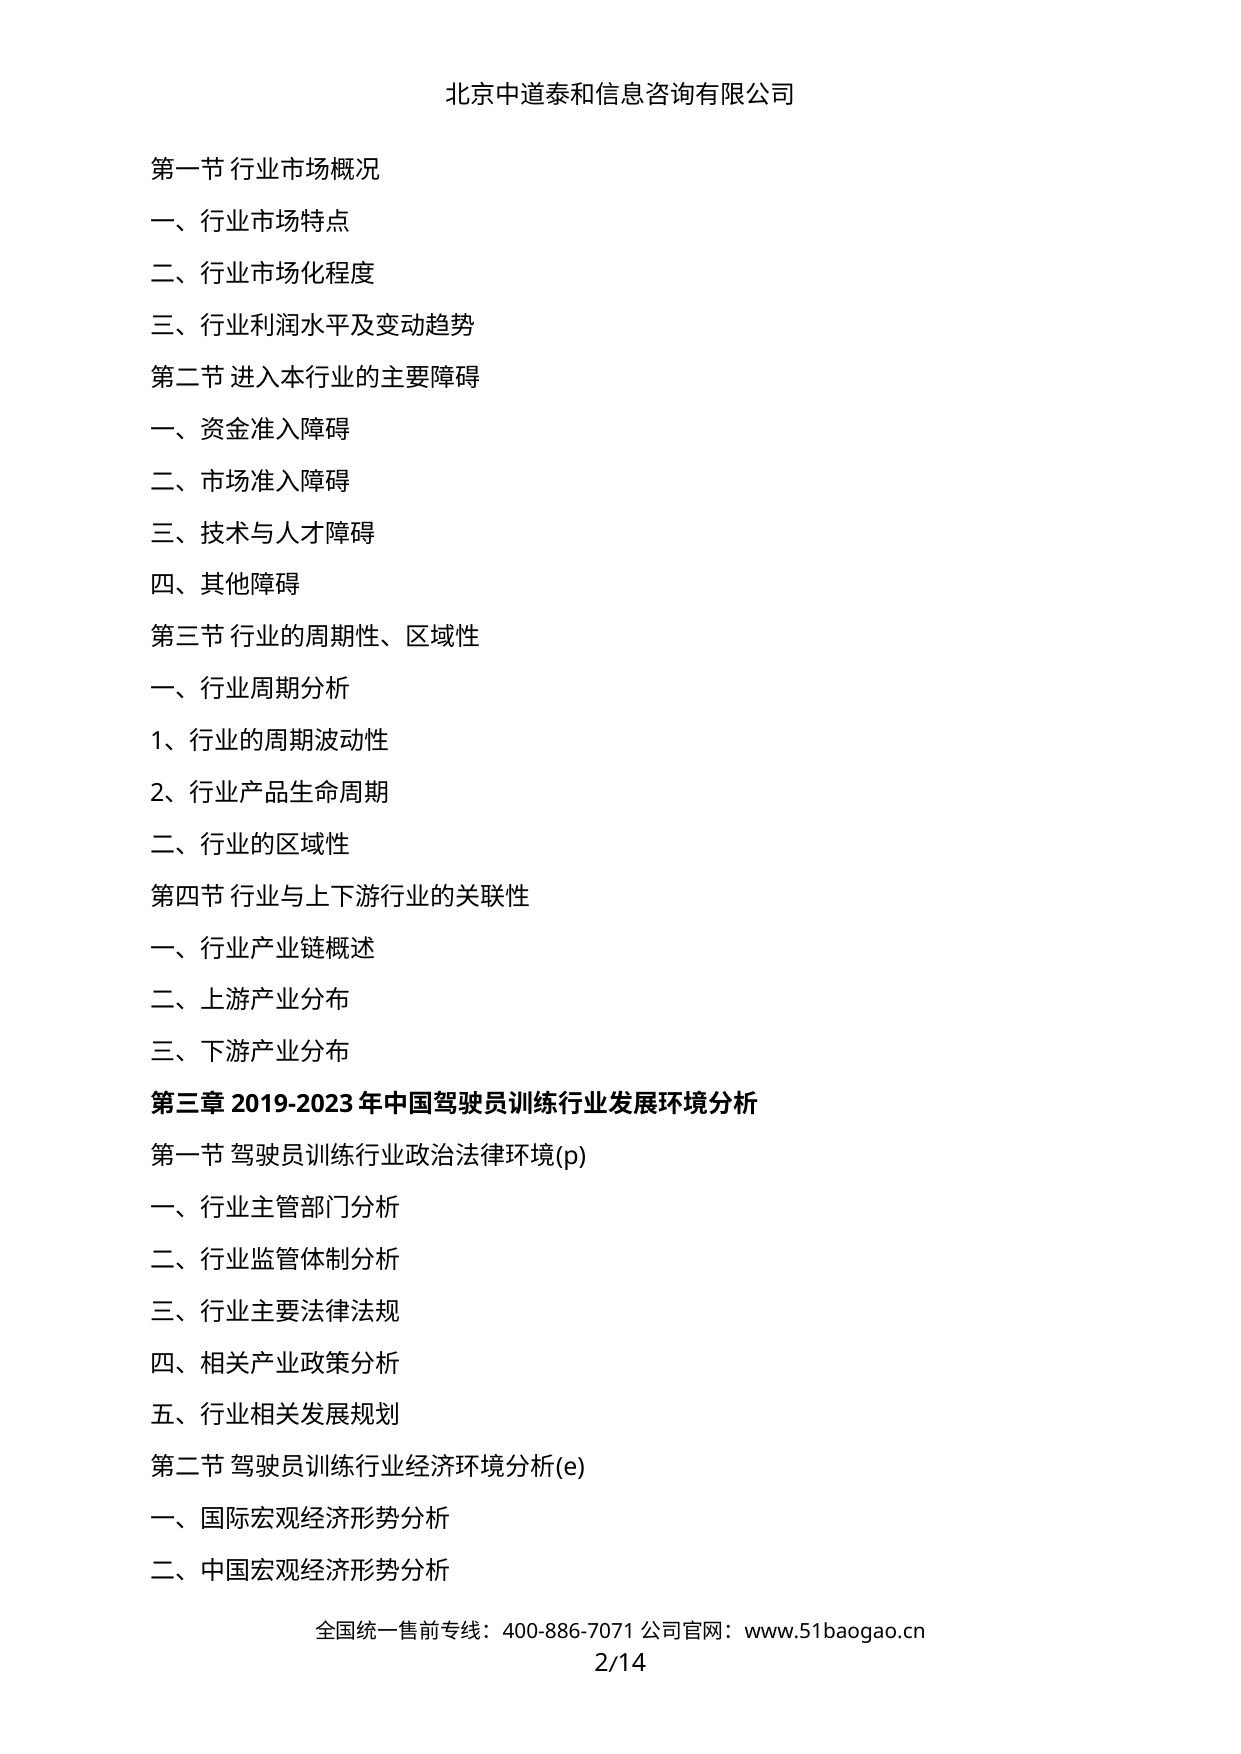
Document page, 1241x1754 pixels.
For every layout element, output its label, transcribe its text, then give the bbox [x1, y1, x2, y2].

text 二、中国宏观经济形势分析 [150, 1551, 1090, 1587]
text 一、行业市场特点 [150, 202, 1090, 238]
text 第一节 行业市场概况 [150, 150, 1090, 186]
text 一、国际宏观经济形势分析 [150, 1499, 1090, 1535]
text 2、行业产品生命周期 [150, 772, 1090, 809]
text 一、资金准入障碍 [150, 409, 1090, 446]
text 第四节 行业与上下游行业的关联性 [150, 876, 1090, 912]
text 三、行业主要法律法规 [150, 1291, 1090, 1327]
text 二、上游产业分布 [150, 980, 1090, 1016]
text 四、其他障碍 [150, 565, 1090, 601]
text 1、行业的周期波动性 [150, 721, 1090, 757]
text 五、行业相关发展规划 [150, 1395, 1090, 1431]
text 第一节 驾驶员训练行业政治法律环境(p) [150, 1136, 1090, 1172]
text 二、行业市场化程度 [150, 254, 1090, 290]
text 一、行业主管部门分析 [150, 1187, 1090, 1224]
text 二、行业监管体制分析 [150, 1239, 1090, 1276]
text 二、市场准入障碍 [150, 461, 1090, 497]
text 第三节 行业的周期性、区域性 [150, 617, 1090, 653]
text 第三章 2019-2023年中国驾驶员训练行业发展环境分析 [150, 1084, 1090, 1120]
text 三、下游产业分布 [150, 1032, 1090, 1068]
text 一、行业产业链概述 [150, 928, 1090, 964]
text 三、行业利润水平及变动趋势 [150, 306, 1090, 342]
text 二、行业的区域性 [150, 824, 1090, 861]
text 四、相关产业政策分析 [150, 1343, 1090, 1379]
text 第二节 进入本行业的主要障碍 [150, 357, 1090, 394]
text 三、技术与人才障碍 [150, 513, 1090, 549]
text 第二节 驾驶员训练行业经济环境分析(e) [150, 1447, 1090, 1483]
text 一、行业周期分析 [150, 669, 1090, 705]
